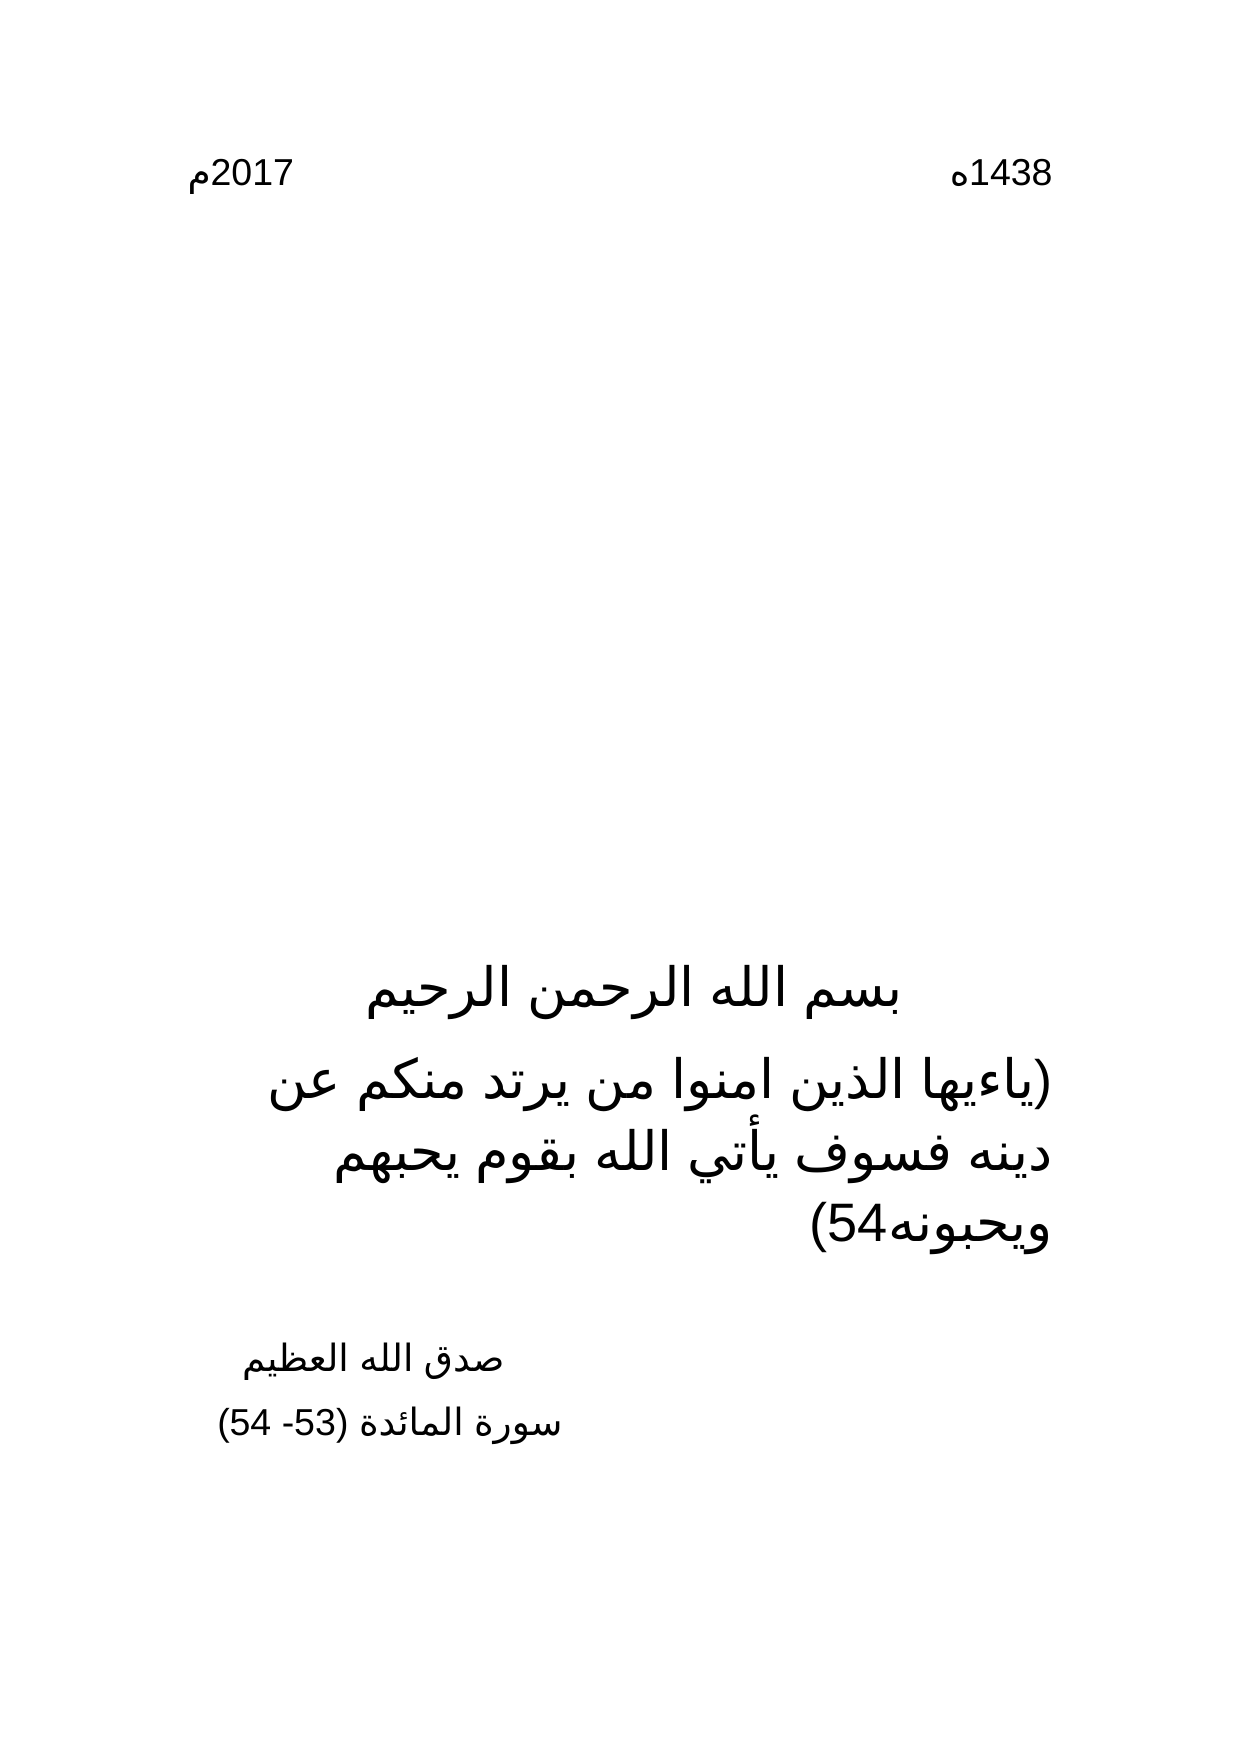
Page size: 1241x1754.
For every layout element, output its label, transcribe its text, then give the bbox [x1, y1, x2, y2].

text صدق الله العظيم [187, 1336, 1053, 1379]
text (ياءيها الذين امنوا من يرتد منكم عن دينه فسوف يأتي الله بقوم يحبهم ويحبونه54) [187, 1048, 1053, 1253]
text 1438ه 2017م [187, 150, 1053, 193]
text سورة المائدة (53- 54) [187, 1400, 1053, 1443]
text بسم الله الرحمن الرحيم [187, 955, 1053, 1017]
